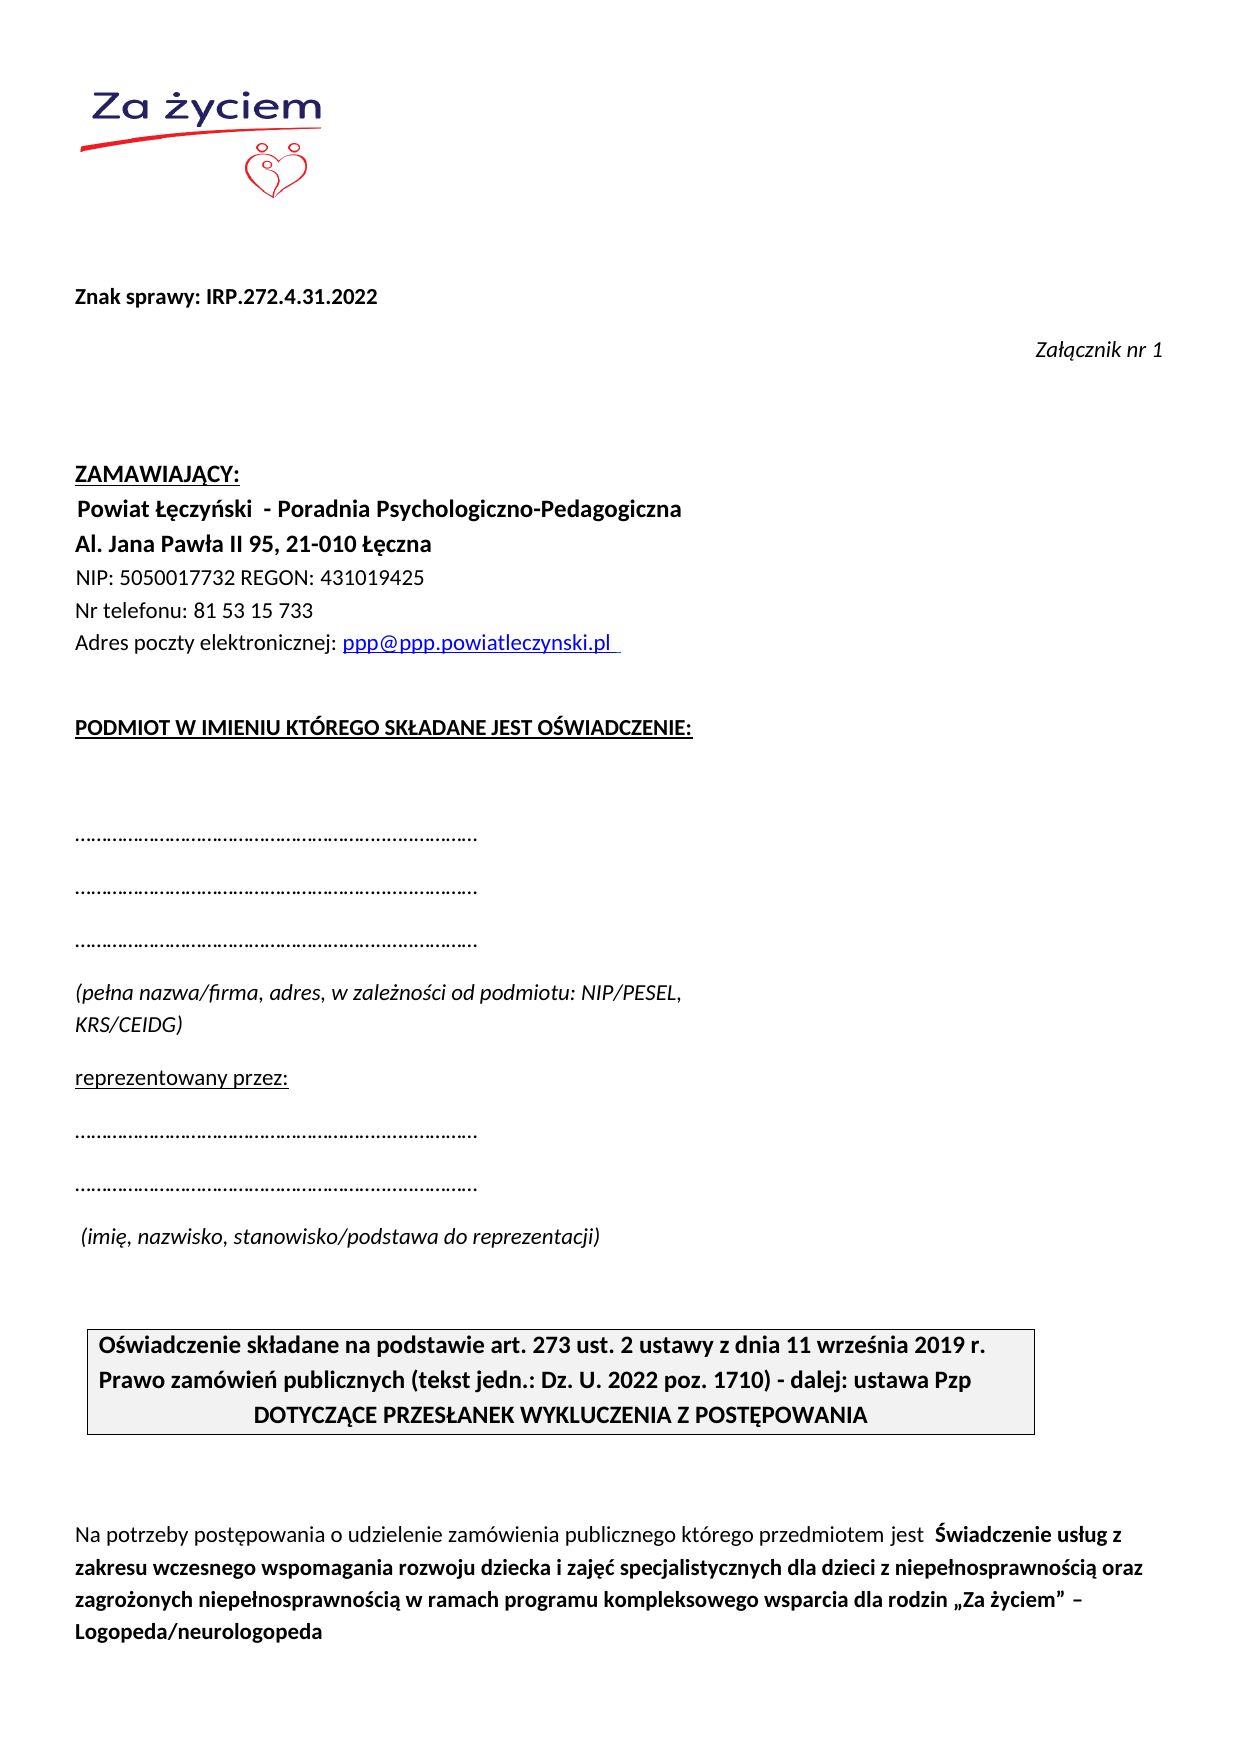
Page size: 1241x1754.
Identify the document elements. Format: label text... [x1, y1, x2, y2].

text …………………………………………………..…..………… [75, 925, 723, 953]
text reprezentowany przez: [75, 1063, 1165, 1091]
text Załącznik nr 1 [75, 336, 1165, 363]
text NIP: 5050017732 REGON: 431019425 [60, 563, 1165, 592]
text Adres poczty elektronicznej: ppp@ppp.powiatleczynski.pl [75, 628, 1165, 656]
text Nr telefonu: 81 53 15 733 [75, 596, 1165, 624]
text PODMIOT W IMIENIU KTÓREGO SKŁADANE JEST OŚWIADCZENIE: [75, 713, 1165, 741]
table_header Oświadczenie składane na podstawie art. 273 ust. 2 ustawy z dnia 11 września 2019 r. Prawo zamówień publicznych (tekst jedn.: Dz. U. 2022 poz. 1710) - dalej: ustawa Pzp DOTYCZĄCE PRZESŁANEK WYKLUCZENIA Z POSTĘPOWANIA [88, 1330, 1034, 1434]
text …………………………………………………..…..………… [75, 1116, 723, 1144]
text (imię, nazwisko, stanowisko/podstawa do reprezentacji) [75, 1222, 1165, 1251]
text ZAMAWIAJĄCY: [75, 458, 1165, 489]
text Na potrzeby postępowania o udzielenie zamówienia publicznego którego przedmiotem jest Świadczenie usług z zakresu wczesnego wspomagania rozwoju dziecka i zajęć specjalistycznych dla dzieci z niepełnosprawnością oraz zagrożonych niepełnosprawnością w ramach programu kompleksowego wsparcia dla rodzin „Za życiem” – Logopeda/neurologopeda [75, 1521, 1165, 1645]
text Powiat Łęczyński - Poradnia Psychologiczno-Pedagogiczna Al. Jana Pawła II 95, 21-010 Łęczna [60, 493, 1165, 559]
text (pełna nazwa/firma, adres, w zależności od podmiotu: NIP/PESEL, KRS/CEIDG) [75, 978, 693, 1038]
picture [75, 73, 330, 204]
text …………………………………………………..…..………… [75, 1169, 723, 1197]
text …………………………………………………..…..………… [75, 819, 723, 847]
text Znak sprawy: IRP.272.4.31.2022 [75, 282, 1165, 311]
text …………………………………………………..…..………… [75, 872, 723, 900]
